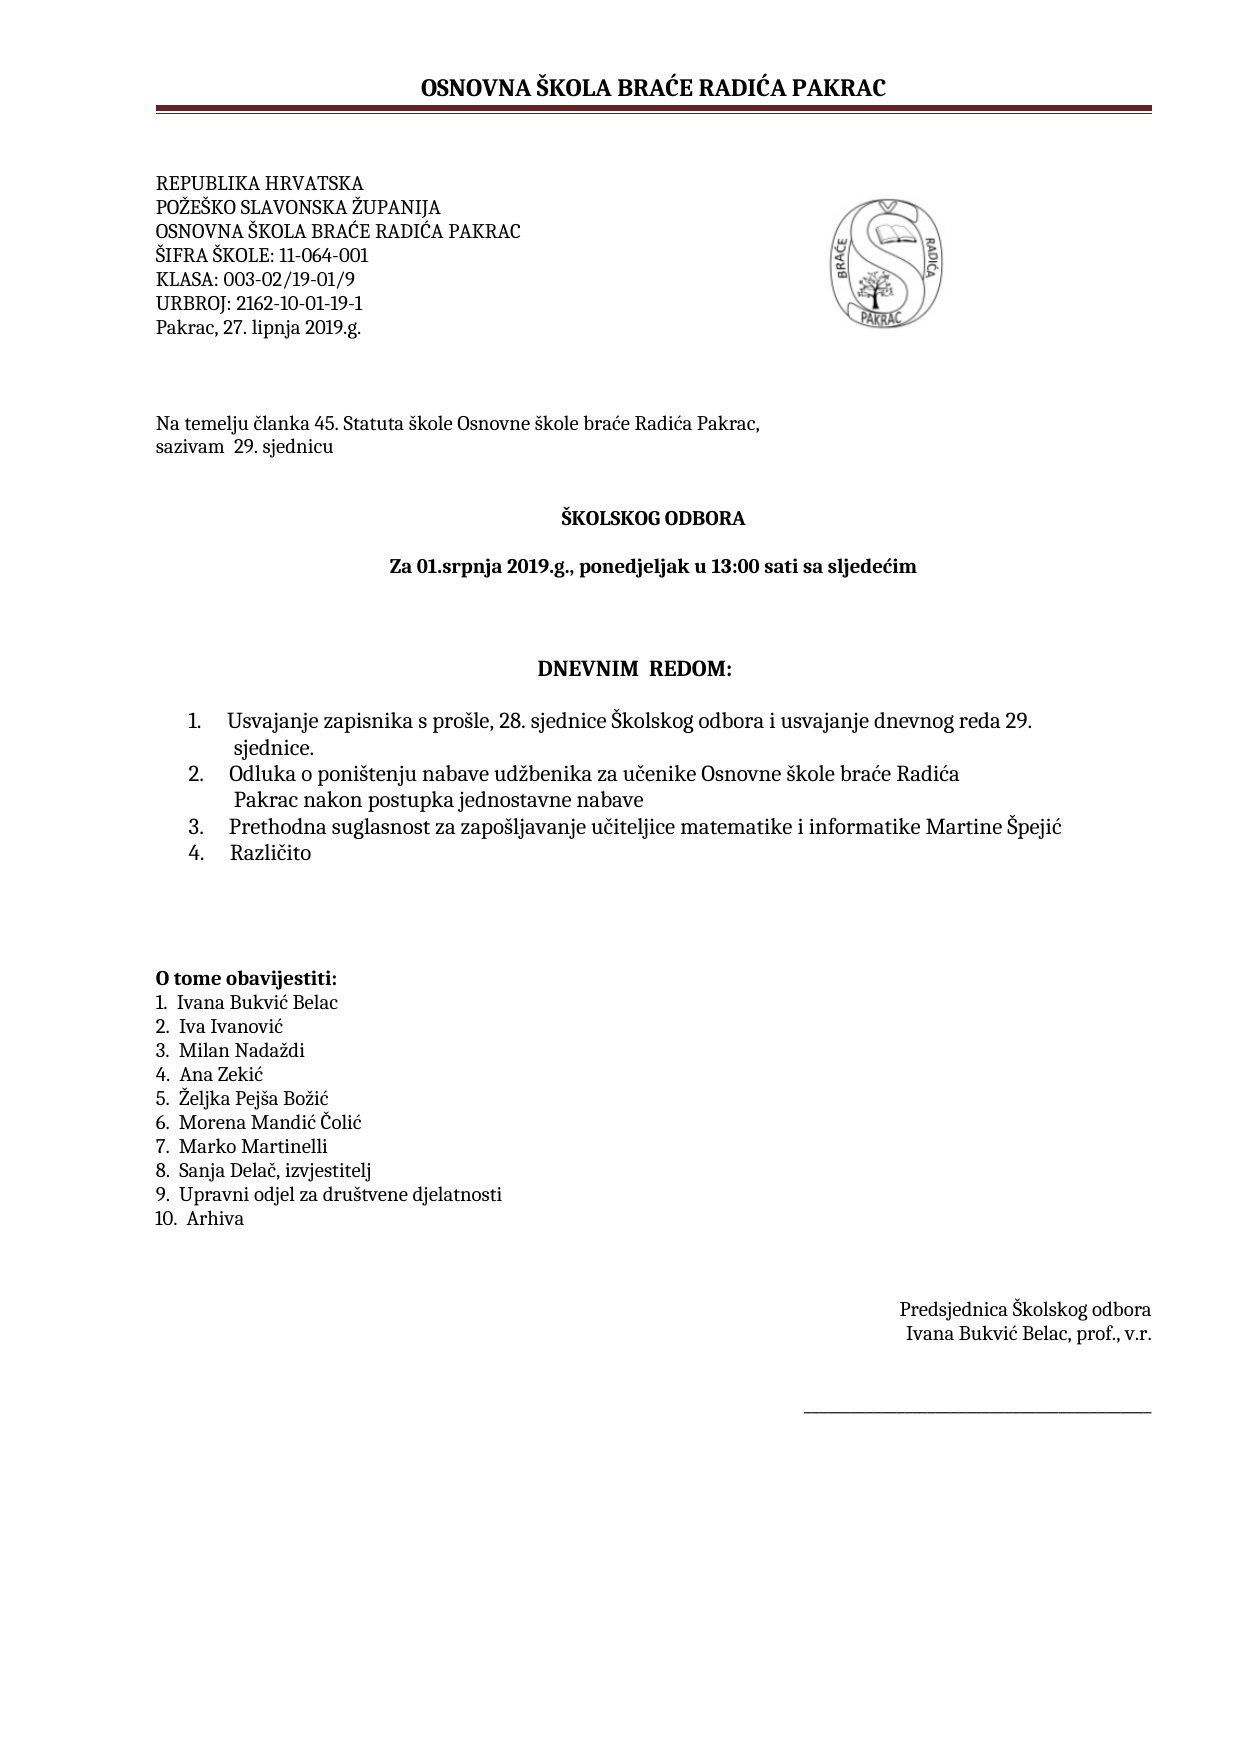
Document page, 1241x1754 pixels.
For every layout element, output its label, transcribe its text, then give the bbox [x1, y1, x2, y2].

text Pakrac, 27. lipnja 2019.g. [156, 315, 598, 339]
text Na temelju članka 45. Statuta škole Osnovne škole braće Radića Pakrac, [156, 411, 1152, 435]
text sjednice. [118, 734, 1152, 761]
text 3. Milan Nadaždi [156, 1038, 1152, 1062]
text sazivam 29. sjednicu [156, 435, 1152, 459]
text 3. Prethodna suglasnost za zapošljavanje učiteljice matematike i informatike Martine Špejić [118, 814, 1152, 840]
text 8. Sanja Delač, izvjestitelj [156, 1158, 1152, 1182]
text Ivana Bukvić Belac, prof., v.r. [156, 1321, 1152, 1345]
text DNEVNIM REDOM: [118, 656, 1152, 682]
text _____________________________________________ [156, 1393, 1152, 1417]
picture [824, 195, 951, 334]
text Za 01.srpnja 2019.g., ponedjeljak u 13:00 sati sa sljedećim [156, 555, 1152, 579]
text REPUBLIKA HRVATSKA [156, 172, 598, 196]
text 2. Iva Ivanović [156, 1014, 1152, 1038]
text 1. Usvajanje zapisnika s prošle, 28. sjednice Školskog odbora i usvajanje dnevnog reda 29. [118, 708, 1152, 734]
text O tome obavijestiti: [156, 967, 1152, 991]
text OSNOVNA ŠKOLA BRAĆE RADIĆA PAKRAC [156, 219, 598, 243]
text URBROJ: 2162-10-01-19-1 [156, 291, 598, 315]
text ŠKOLSKOG ODBORA [156, 507, 1152, 531]
text Pakrac nakon postupka jednostavne nabave [118, 787, 1152, 814]
text 5. Željka Pejša Božić [156, 1086, 1152, 1110]
text 6. Morena Mandić Čolić [156, 1110, 1152, 1134]
text ŠIFRA ŠKOLE: 11-064-001 [156, 243, 598, 267]
text KLASA: 003-02/19-01/9 [156, 267, 598, 291]
text Predsjednica Školskog odbora [156, 1297, 1152, 1321]
text 10. Arhiva [118, 1206, 1152, 1230]
text 4. Ana Zekić [156, 1062, 1152, 1086]
text 1. Ivana Bukvić Belac [156, 991, 1152, 1014]
text 9. Upravni odjel za društvene djelatnosti [156, 1182, 1152, 1206]
text POŽEŠKO SLAVONSKA ŽUPANIJA [156, 196, 598, 219]
text 7. Marko Martinelli [156, 1134, 1152, 1158]
text 2. Odluka o poništenju nabave udžbenika za učenike Osnovne škole braće Radića [118, 761, 1152, 787]
text 4. Različito [118, 840, 1152, 866]
